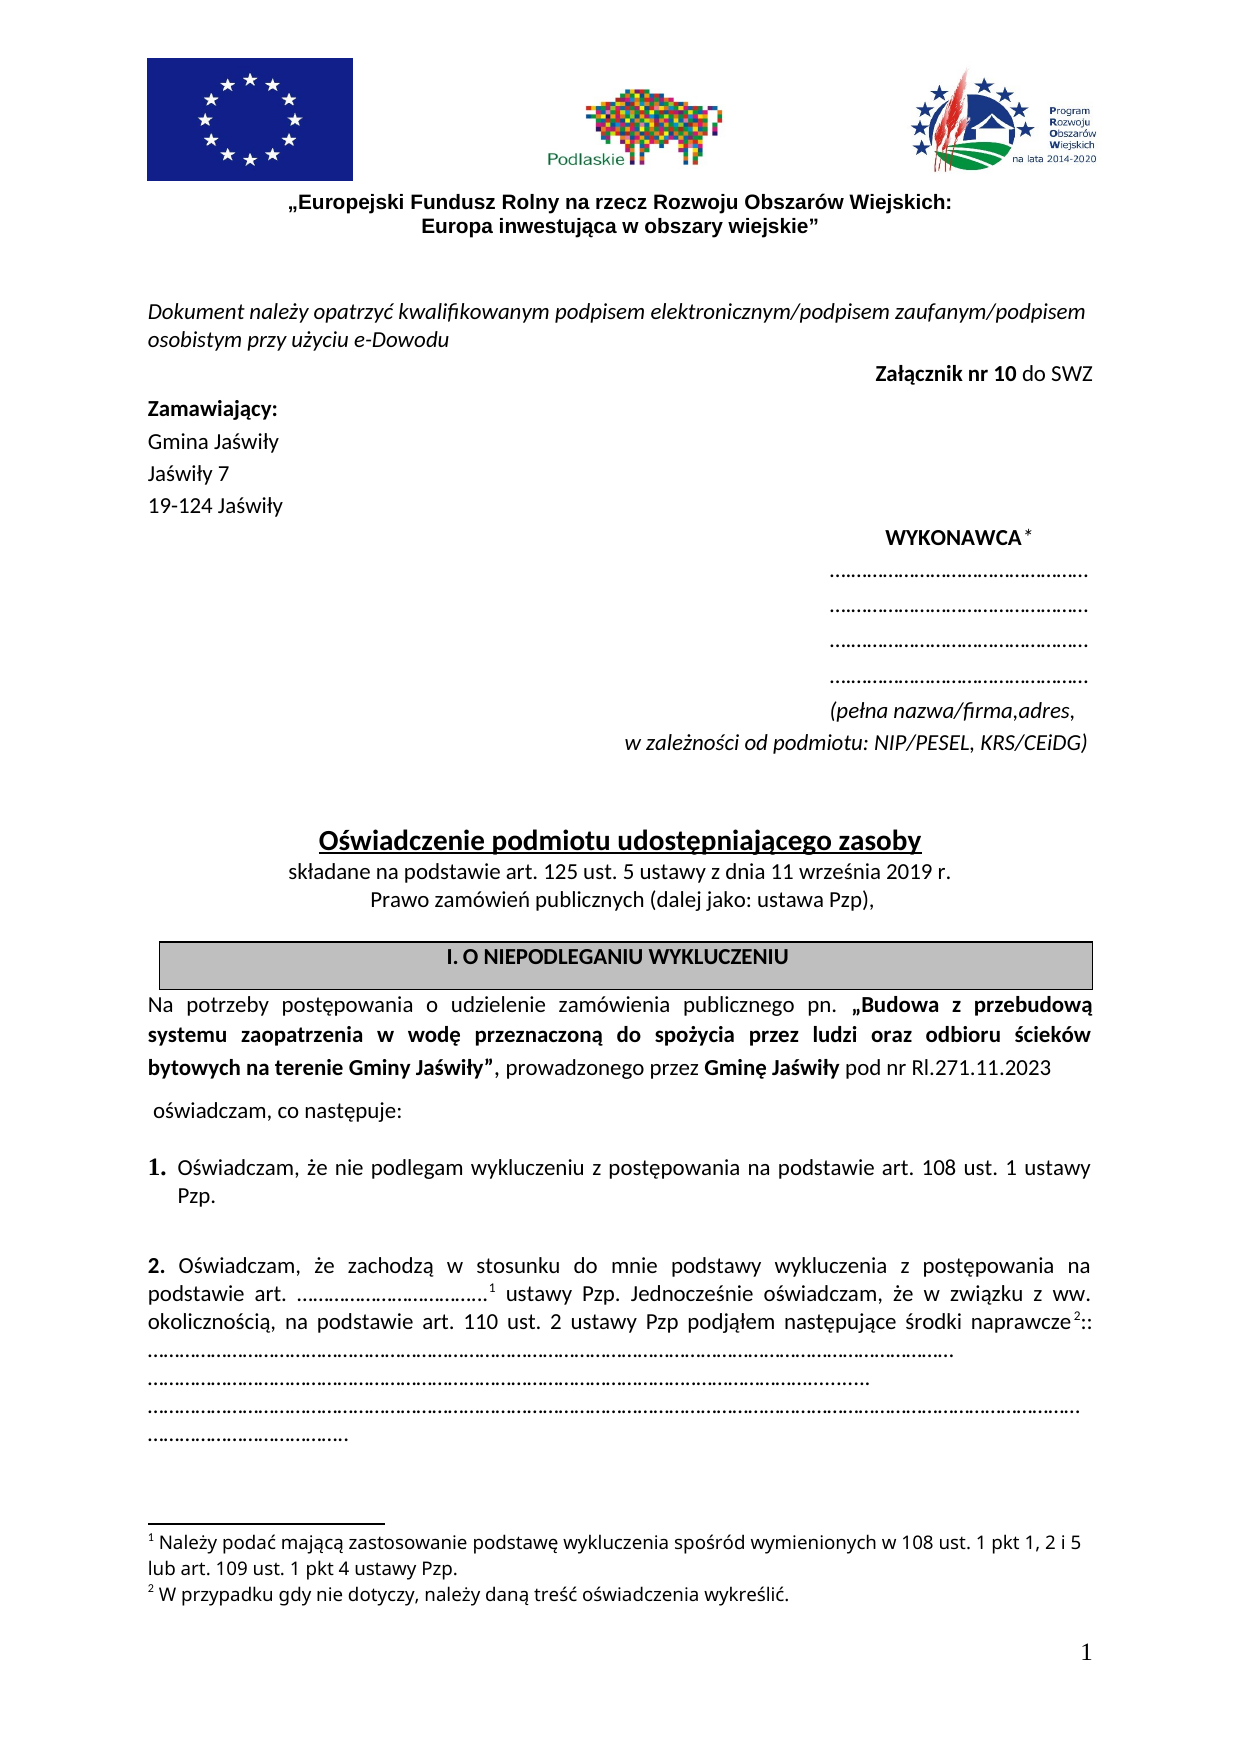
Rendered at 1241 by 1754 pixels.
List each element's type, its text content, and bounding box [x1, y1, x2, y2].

text składane na podstawie art. 125 ust. 5 ustawy z dnia 11 września 2019 r. [148, 857, 1093, 885]
list Oświadczam, że nie podlegam wykluczeniu z postępowania na podstawie art. 108 ust. 1 ustawy Pzp. [148, 1152, 1093, 1209]
text Dokument należy opatrzyć kwalifikowanym podpisem elektronicznym/podpisem zaufanym/podpisem osobistym przy użyciu e-Dowodu [148, 297, 1093, 353]
picture [902, 61, 1111, 182]
text Na potrzeby postępowania o udzielenie zamówienia publicznego pn. „Budowa z przebudową systemu zaopatrzenia w wodę przeznaczoną do spożycia przez ludzi oraz odbioru ścieków bytowych na terenie Gminy Jaświły”, prowadzonego przez Gminę Jaświły pod nr Rl.271.11.2023 [148, 990, 1093, 1081]
table_header O NIEPODLEGANIU WYKLUCZENIU [160, 943, 1092, 989]
text 19-124 Jaświły [148, 491, 1088, 519]
text Załącznik nr 10 do SWZ [148, 359, 1093, 387]
text Jaświły 7 [148, 459, 1088, 487]
text Zamawiający: [148, 394, 1093, 422]
text oświadczam, co następuje: [148, 1096, 1093, 1124]
text ….……………………………………… [146, 590, 1088, 618]
text ….……………………………………… [146, 661, 1088, 689]
text Oświadczenie podmiotu udostępniającego zasoby [148, 822, 1093, 857]
text …………………………………………………………………………………………..…………………...........…………………………………………………………………………………………………………………………………………………………………………………………….. [148, 1363, 1093, 1447]
picture [519, 64, 751, 190]
text ….……………………………………… [146, 625, 1088, 653]
picture [147, 58, 353, 181]
text (pełna nazwa/firma,adres, w zależności od podmiotu: NIP/PESEL, KRS/CEiDG) [146, 696, 1088, 756]
text ….……………………………………… [146, 555, 1088, 583]
text Prawo zamówień publicznych (dalej jako: ustawa Pzp), [148, 885, 1093, 913]
text Gmina Jaświły [148, 427, 1088, 455]
text WYKONAWCA* [867, 523, 1088, 551]
text 2. Oświadczam, że zachodzą w stosunku do mnie podstawy wykluczenia z postępowania na podstawie art. ……………………………... ustawy Pzp. Jednocześnie oświadczam, że w związku z ww. okolicznością, na podstawie art. 110 ust. 2 ustawy Pzp podjąłem następujące środki naprawcze::……………………………………………………………………………………………………………………………………… [148, 1251, 1093, 1363]
